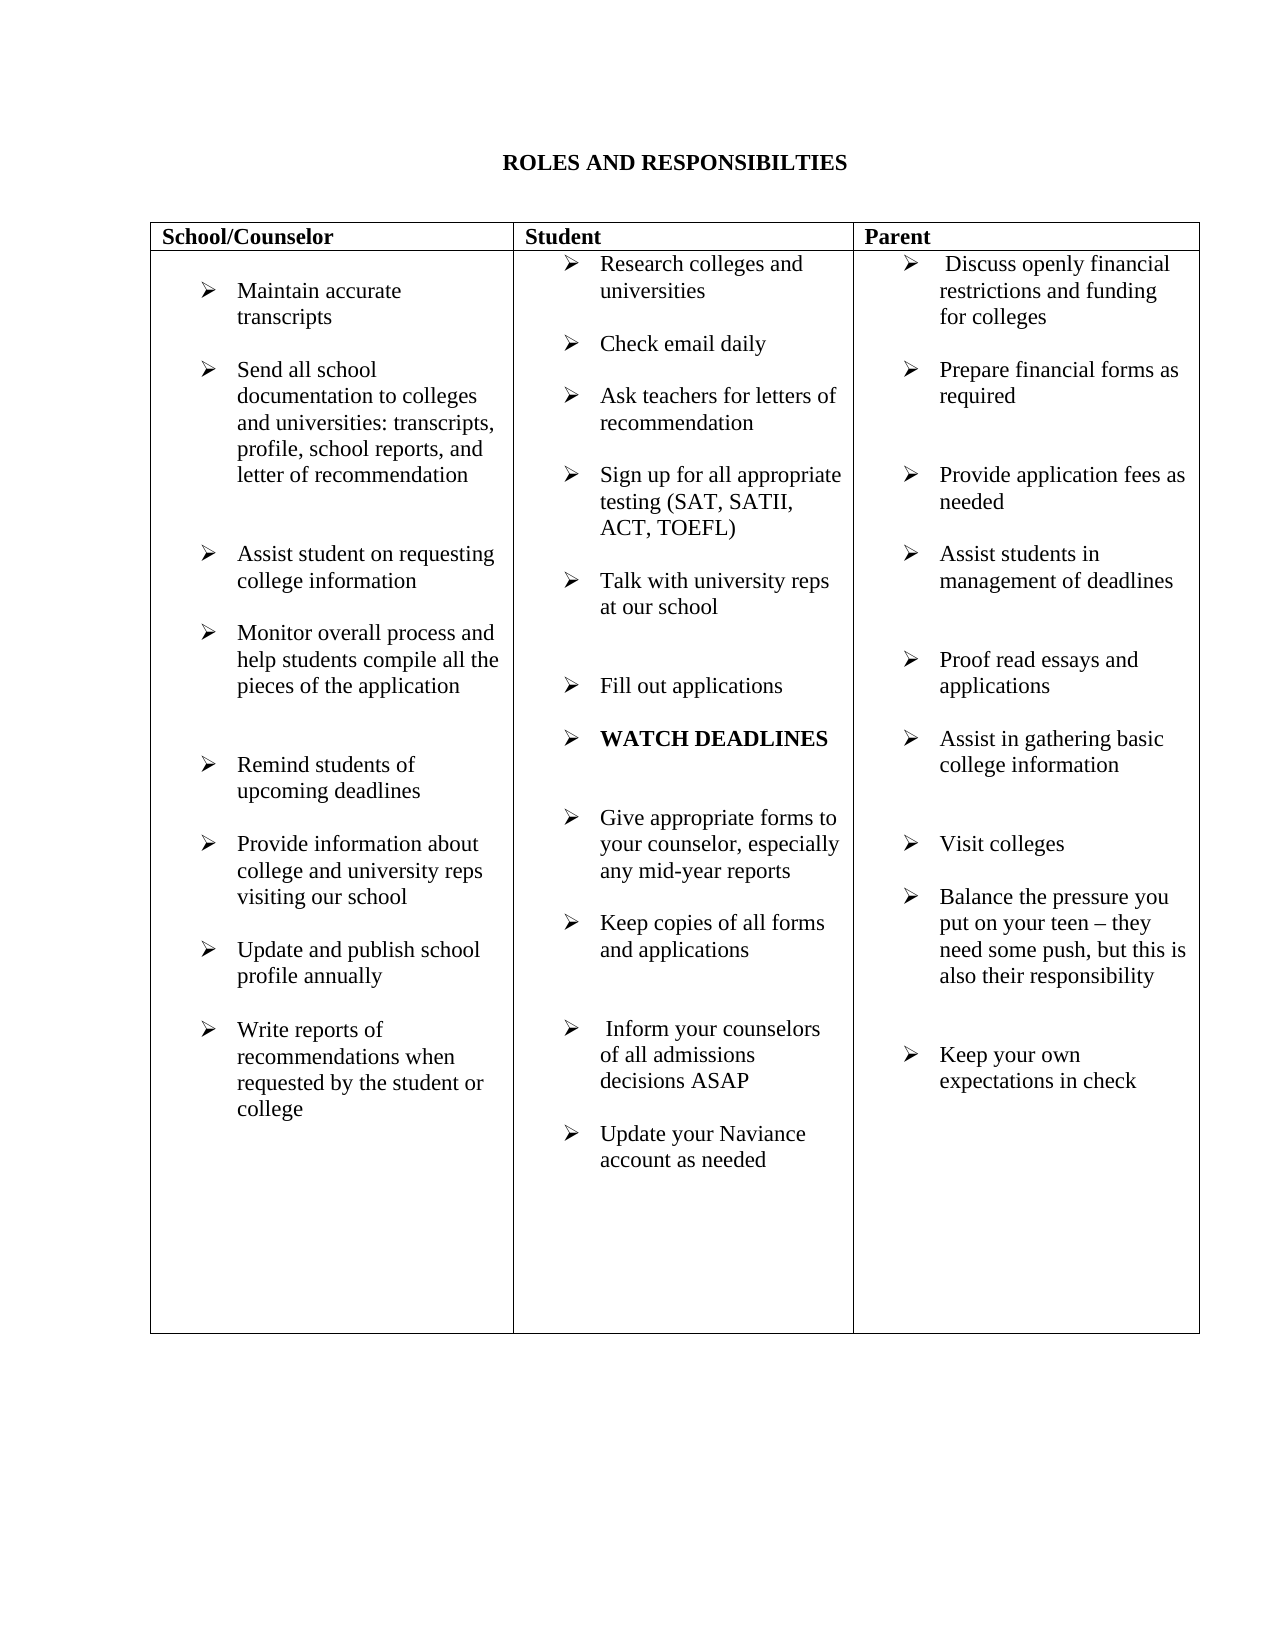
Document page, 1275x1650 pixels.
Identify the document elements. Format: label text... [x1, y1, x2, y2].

table_cell Discuss openly financial restrictions and funding for colleges Prepare financial forms as required Provide application fees as needed Assist students in management of deadlines Proof read essays and applications Assist in gathering basic college information Visit colleges Balance the pressure you put on your teen – they need some push, but this is also their responsibility Keep your own expectations in check [854, 251, 1199, 1333]
table_header Parent [854, 223, 1199, 249]
table_cell Maintain accurate transcripts Send all school documentation to colleges and universities: transcripts, profile, school reports, and letter of recommendation Assist student on requesting college information Monitor overall process and help students compile all the pieces of the application Remind students of upcoming deadlines Provide information about college and university reps visiting our school Update and publish school profile annually Write reports of recommendations when requested by the student or college [151, 251, 513, 1333]
table_header School/Counselor [151, 223, 513, 249]
table_header Student [514, 223, 853, 249]
table_cell Research colleges and universities Check email daily Ask teachers for letters of recommendation Sign up for all appropriate testing (SAT, SATII, ACT, TOEFL) Talk with university reps at our school Fill out applications WATCH DEADLINES Give appropriate forms to your counselor, especially any mid-year reports Keep copies of all forms and applications Inform your counselors of all admissions decisions ASAP Update your Naviance account as needed [514, 251, 853, 1333]
list ROLES AND RESPONSIBILTIES [150, 148, 1200, 175]
